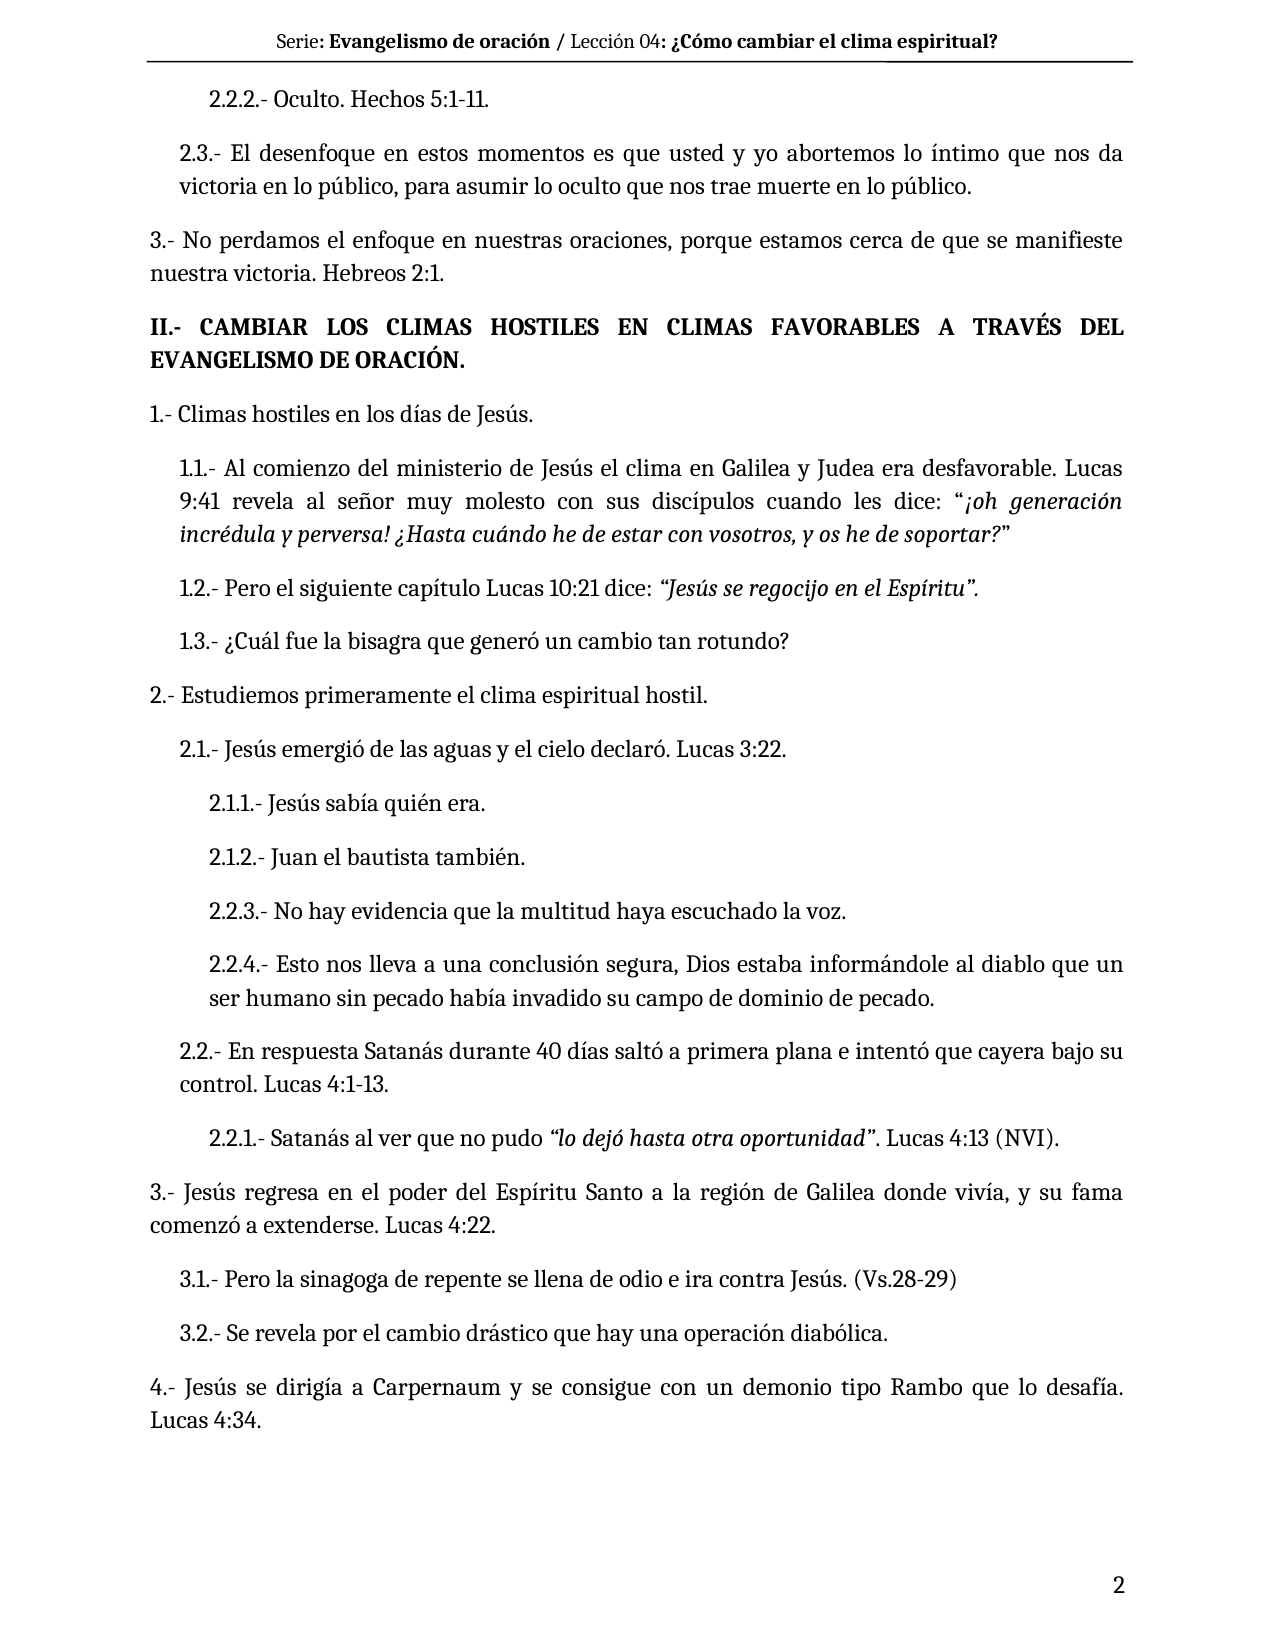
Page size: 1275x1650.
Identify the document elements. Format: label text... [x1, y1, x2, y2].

text 2.2.4.- Esto nos lleva a una conclusión segura, Dios estaba informándole al diablo que un ser humano sin pecado había invadido su campo de dominio de pecado. [209, 950, 1125, 1012]
text 2.2.- En respuesta Satanás durante 40 días saltó a primera plana e intentó que cayera bajo su control. Lucas 4:1-13. [179, 1037, 1125, 1099]
text 3.- Jesús regresa en el poder del Espíritu Santo a la región de Galilea donde vivía, y su fama comenzó a extenderse. Lucas 4:22. [150, 1178, 1125, 1240]
text 3.1.- Pero la sinagoga de repente se llena de odio e ira contra Jesús. (Vs.28-29) [179, 1265, 1125, 1294]
text 2.2.1.- Satanás al ver que no pudo “lo dejó hasta otra oportunidad”. Lucas 4:13 (NVI). [209, 1124, 1125, 1153]
text 2.2.2.- Oculto. Hechos 5:1-11. [209, 85, 1125, 114]
text 2.2.3.- No hay evidencia que la multitud haya escuchado la voz. [209, 897, 1125, 925]
text 3.2.- Se revela por el cambio drástico que hay una operación diabólica. [179, 1319, 1125, 1347]
text 2.- Estudiemos primeramente el clima espiritual hostil. [150, 681, 1125, 710]
text 1.- Climas hostiles en los días de Jesús. [150, 400, 1125, 428]
text 2.3.- El desenfoque en estos momentos es que usted y yo abortemos lo íntimo que nos da victoria en lo público, para asumir lo oculto que nos trae muerte en lo público. [179, 139, 1125, 201]
text 1.1.- Al comienzo del ministerio de Jesús el clima en Galilea y Judea era desfavorable. Lucas 9:41 revela al señor muy molesto con sus discípulos cuando les dice: “¡oh generación incrédula y perversa! ¿Hasta cuándo he de estar con vosotros, y os he de soportar?” [179, 453, 1125, 548]
text II.- CAMBIAR LOS CLIMAS HOSTILES EN CLIMAS FAVORABLES A TRAVÉS DEL EVANGELISMO DE ORACIÓN. [150, 313, 1125, 374]
text 1.3.- ¿Cuál fue la bisagra que generó un cambio tan rotundo? [179, 627, 1125, 656]
text 2.1.1.- Jesús sabía quién era. [209, 789, 1125, 818]
text 1.2.- Pero el siguiente capítulo Lucas 10:21 dice: “Jesús se regocijo en el Espíritu”. [179, 573, 1125, 602]
text 3.- No perdamos el enfoque en nuestras oraciones, porque estamos cerca de que se manifieste nuestra victoria. Hebreos 2:1. [150, 226, 1125, 288]
text 4.- Jesús se dirigía a Carpernaum y se consigue con un demonio tipo Rambo que lo desafía. Lucas 4:34. [150, 1373, 1125, 1434]
text 2.1.- Jesús emergió de las aguas y el cielo declaró. Lucas 3:22. [179, 735, 1125, 764]
text 2.1.2.- Juan el bautista también. [209, 843, 1125, 871]
